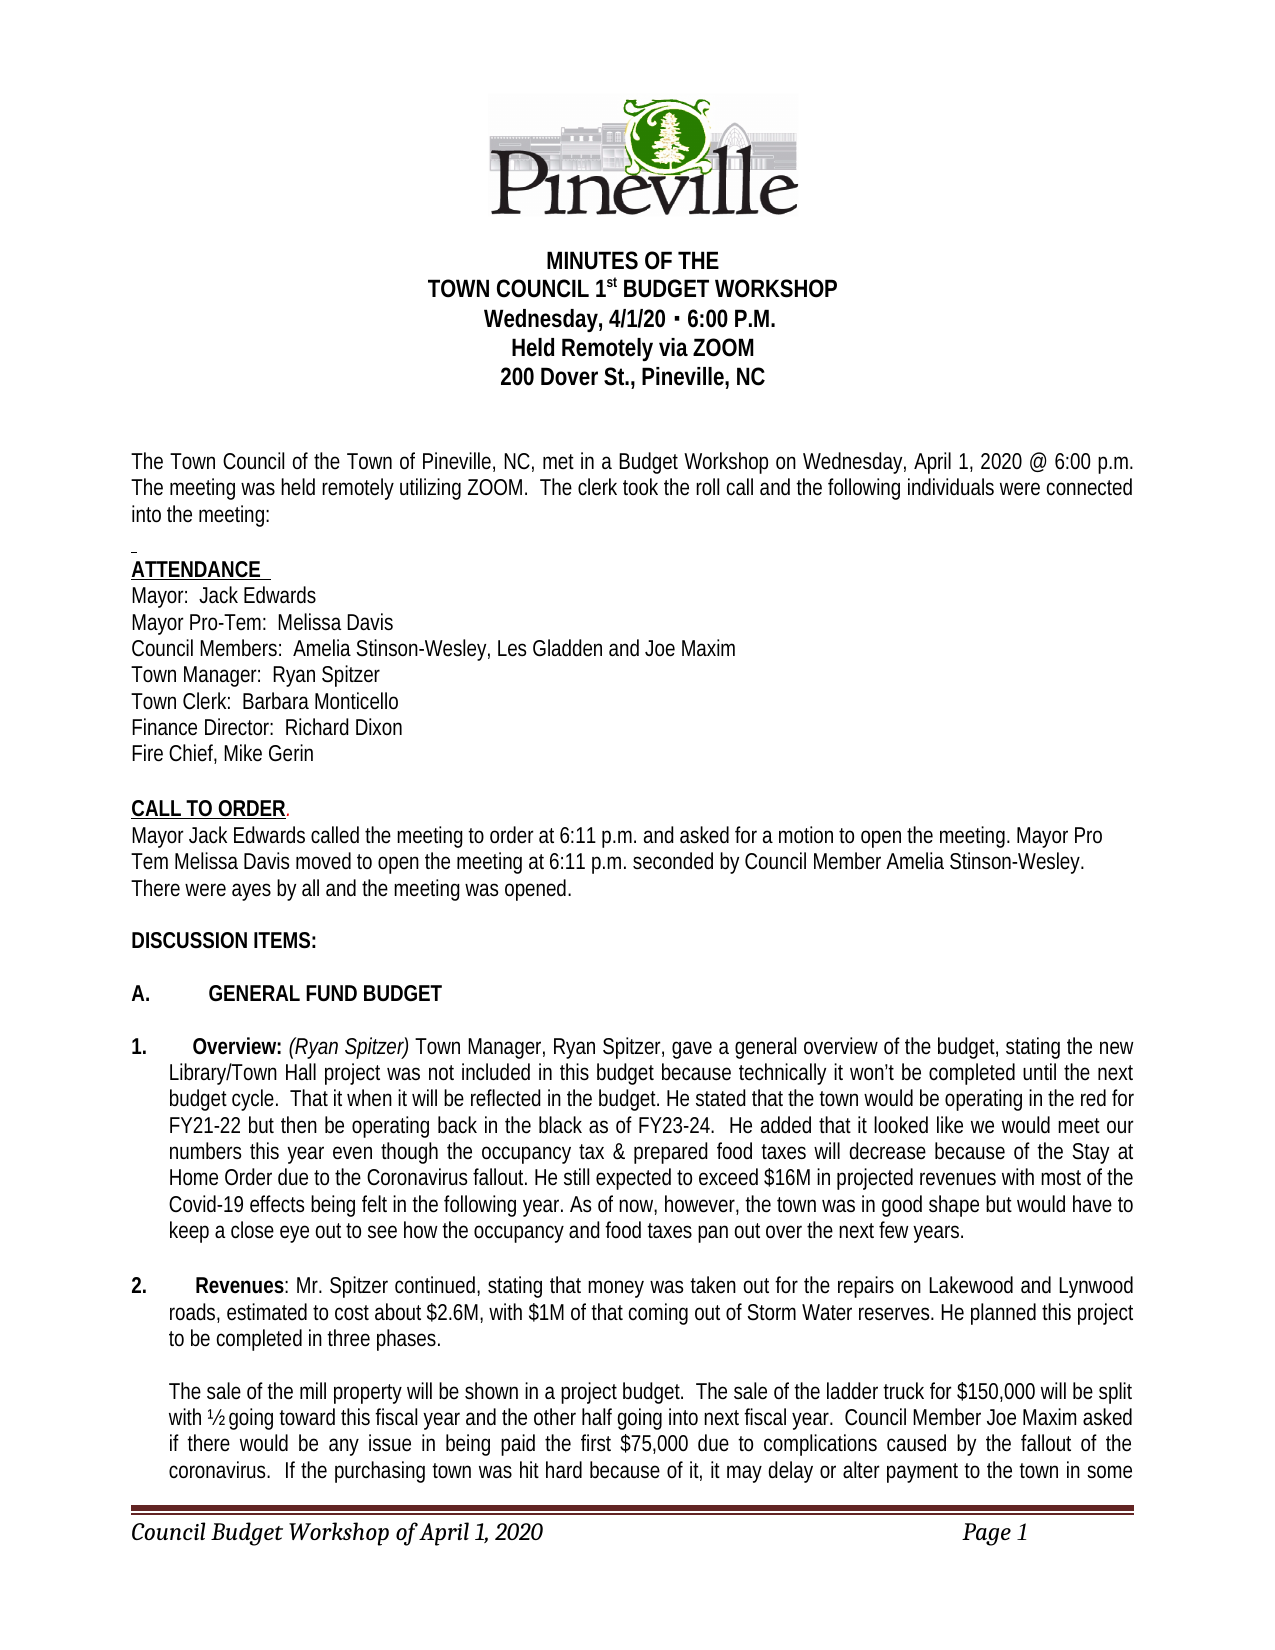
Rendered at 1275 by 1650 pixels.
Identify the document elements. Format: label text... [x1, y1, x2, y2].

text Mayor Jack Edwards called the meeting to order at 6:11 p.m. and asked for a motion to open the meeting. Mayor Pro Tem Melissa Davis moved to open the meeting at 6:11 p.m. seconded by Council Member Amelia Stinson-Wesley. There were ayes by all and the meeting was opened. [131, 822, 1134, 901]
list Overview: (Ryan Spitzer) Town Manager, Ryan Spitzer, gave a general overview of the budget, stating the new Library/Town Hall project was not included in this budget because technically it won’t be completed until the next budget cycle. That it when it will be reflected in the budget. He stated that the town would be operating in the red for FY21-22 but then be operating back in the black as of FY23-24. He added that it looked like we would meet our numbers this year even though the occupancy tax & prepared food taxes will decrease because of the Stay at Home Order due to the Coronavirus fallout. He still expected to exceed $16M in projected revenues with most of the Covid-19 effects being felt in the following year. As of now, however, the town was in good shape but would have to keep a close eye out to see how the occupancy and food taxes pan out over the next few years. [131, 1033, 1134, 1243]
text DISCUSSION ITEMS: [131, 927, 1134, 953]
text The Town Council of the Town of Pineville, NC, met in a Budget Workshop on Wednesday, April 1, 2020 @ 6:00 p.m. The meeting was held remotely utilizing ZOOM. The clerk took the roll call and the following individuals were connected into the meeting: [131, 448, 1134, 527]
text Council Members: Amelia Stinson-Wesley, Les Gladden and Joe Maxim [131, 635, 1134, 661]
text Mayor Pro-Tem: Melissa Davis [131, 608, 1134, 635]
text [169, 1378, 1134, 1483]
text TOWN COUNCIL 1st BUDGET WORKSHOP [131, 274, 1134, 303]
text Wednesday, 4/1/20 ∙ 6:00 P.M. Held Remotely via ZOOM [131, 303, 1134, 362]
subtitle ATTENDANCE [131, 556, 1134, 582]
text Town Manager: Ryan Spitzer [131, 661, 1134, 688]
subtitle CALL TO ORDER. [131, 795, 1134, 822]
text Mayor: Jack Edwards [131, 582, 1134, 608]
list GENERAL FUND BUDGET [131, 980, 1134, 1006]
text Fire Chief, Mike Gerin [131, 740, 1134, 795]
text 200 Dover St., Pineville, NC [131, 362, 1134, 391]
text Finance Director: Richard Dixon [131, 714, 1134, 740]
list Revenues: Mr. Spitzer continued, stating that money was taken out for the repairs on Lakewood and Lynwood roads, estimated to cost about $2.6M, with $1M of that coming out of Storm Water reserves. He planned this project to be completed in three phases. [131, 1272, 1134, 1351]
title MINUTES OF THE [131, 246, 1134, 274]
text Town Clerk: Barbara Monticello [131, 688, 1134, 714]
